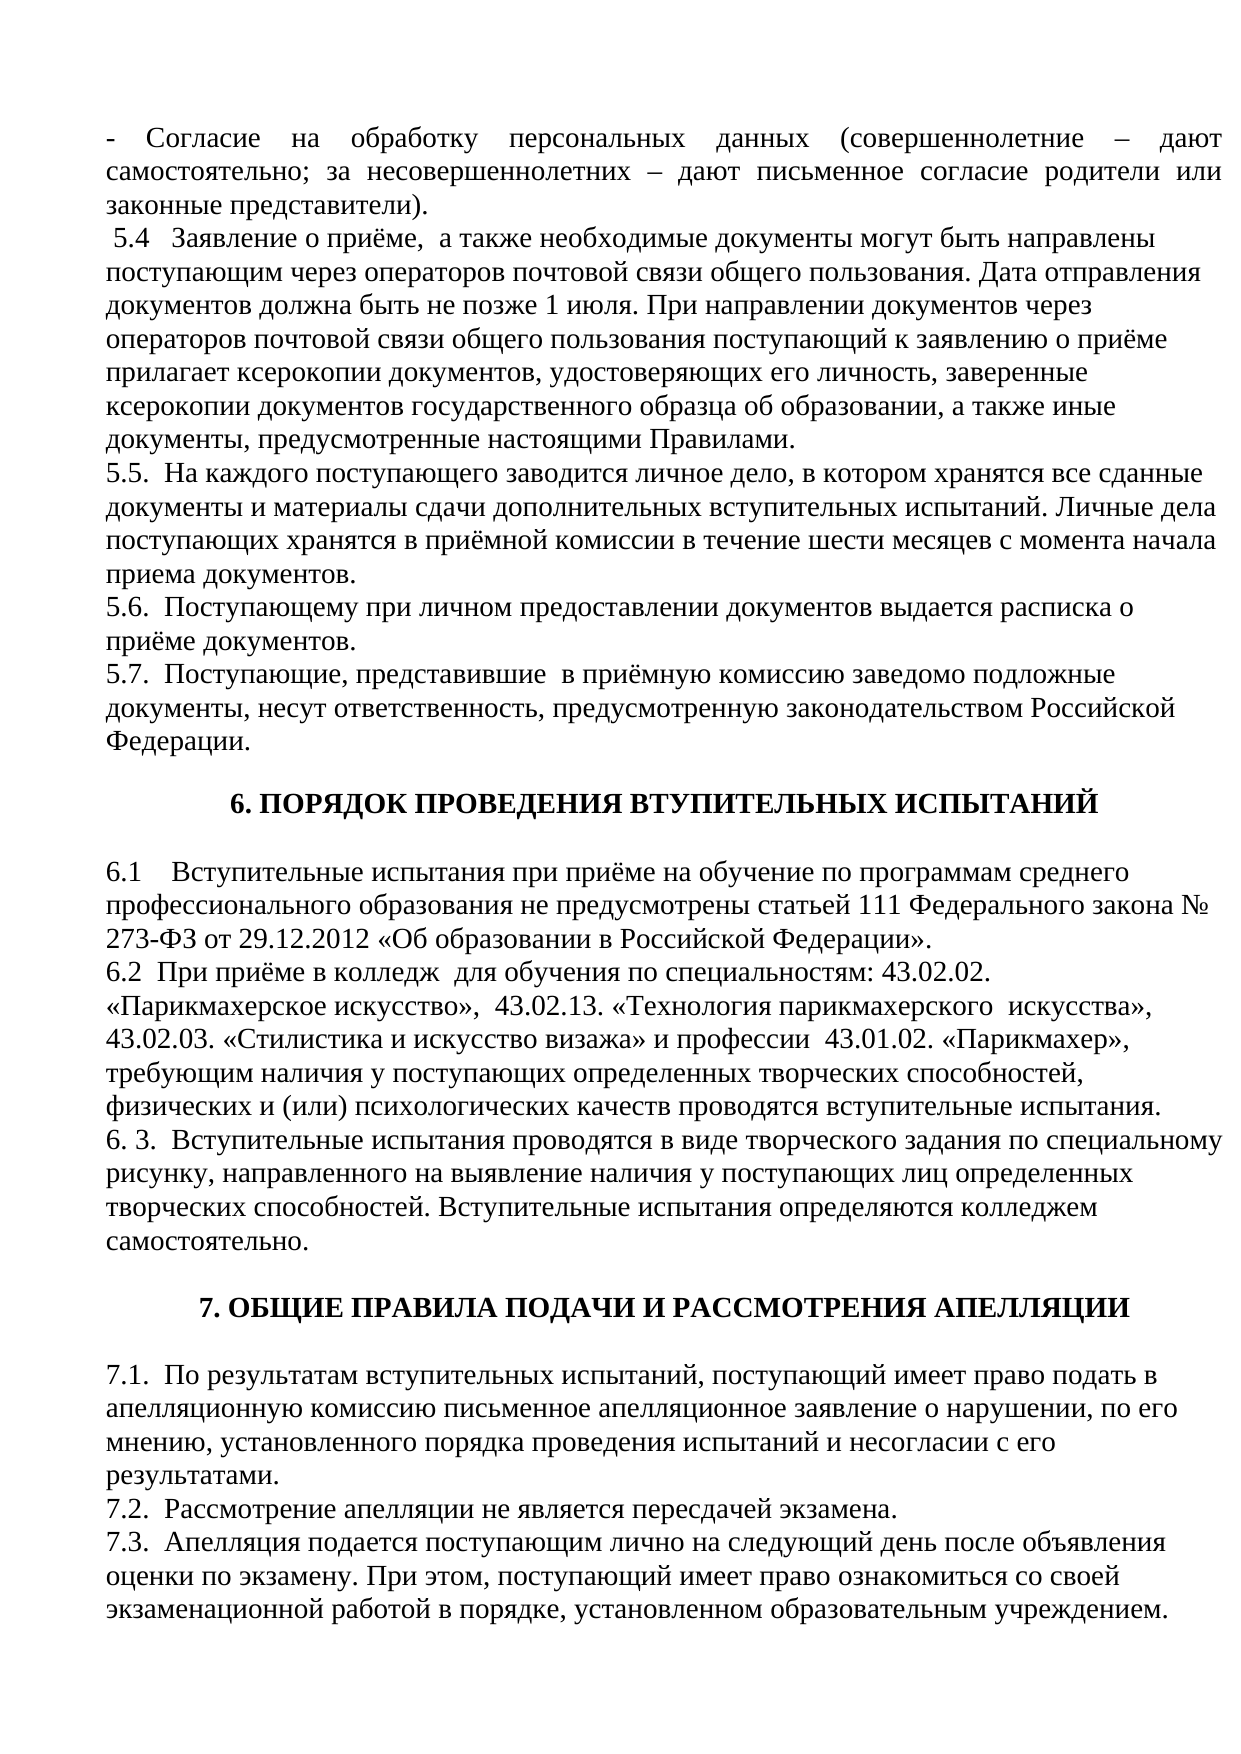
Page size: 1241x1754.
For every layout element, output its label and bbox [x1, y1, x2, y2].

table_header [104, 118, 1225, 1627]
